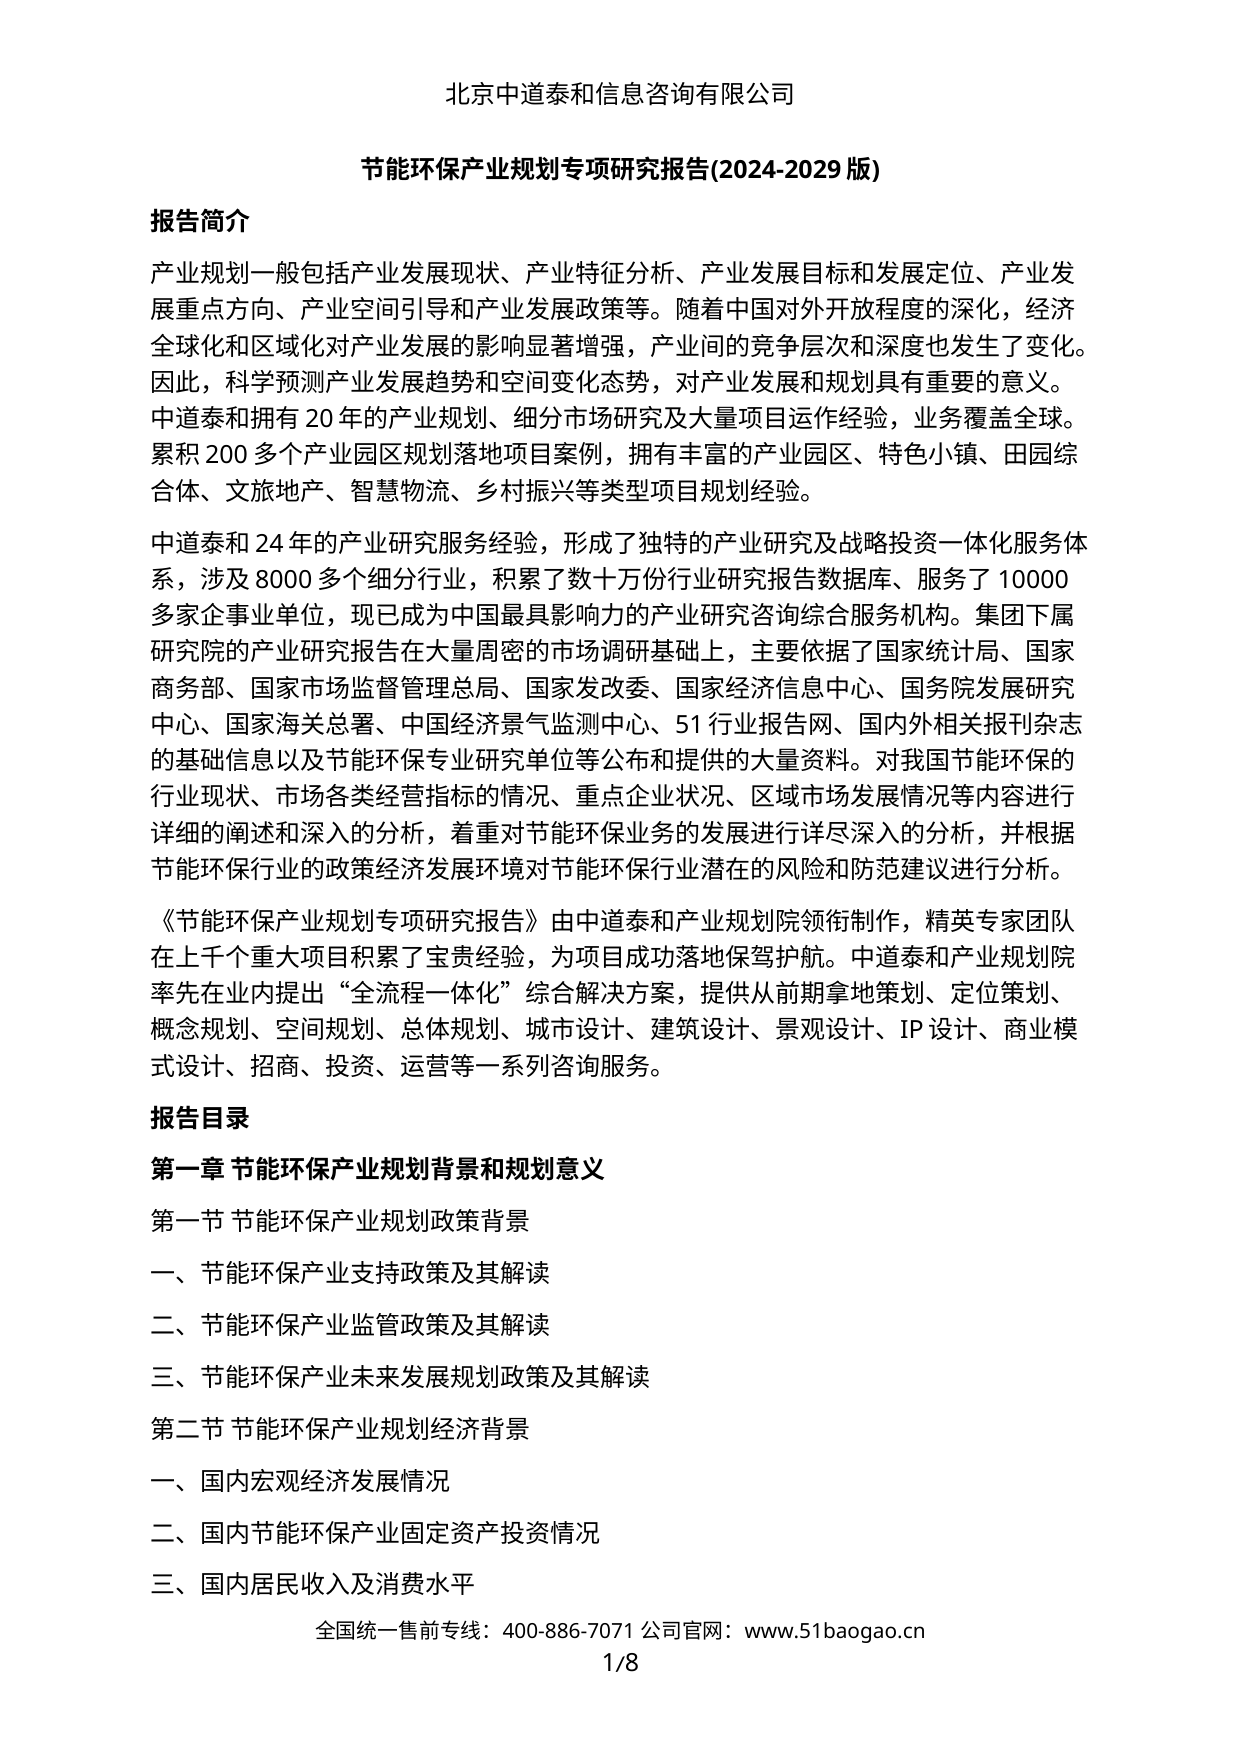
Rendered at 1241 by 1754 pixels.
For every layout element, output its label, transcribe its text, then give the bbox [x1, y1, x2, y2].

text 二、节能环保产业监管政策及其解读 [150, 1306, 1090, 1342]
text 三、国内居民收入及消费水平 [150, 1565, 1090, 1601]
text 报告目录 [150, 1098, 1090, 1134]
text 第二节 节能环保产业规划经济背景 [150, 1409, 1090, 1446]
text 中道泰和24年的产业研究服务经验，形成了独特的产业研究及战略投资一体化服务体系，涉及8000多个细分行业，积累了数十万份行业研究报告数据库、服务了10000多家企事业单位，现已成为中国最具影响力的产业研究咨询综合服务机构。集团下属研究院的产业研究报告在大量周密的市场调研基础上，主要依据了国家统计局、国家商务部、国家市场监督管理总局、国家发改委、国家经济信息中心、国务院发展研究中心、国家海关总署、中国经济景气监测中心、51行业报告网、国内外相关报刊杂志的基础信息以及节能环保专业研究单位等公布和提供的大量资料。对我国节能环保的行业现状、市场各类经营指标的情况、重点企业状况、区域市场发展情况等内容进行详细的阐述和深入的分析，着重对节能环保业务的发展进行详尽深入的分析，并根据节能环保行业的政策经济发展环境对节能环保行业潜在的风险和防范建议进行分析。 [150, 523, 1090, 886]
text 报告简介 [150, 202, 1090, 238]
text 《节能环保产业规划专项研究报告》由中道泰和产业规划院领衔制作，精英专家团队在上千个重大项目积累了宝贵经验，为项目成功落地保驾护航。中道泰和产业规划院率先在业内提出“全流程一体化”综合解决方案，提供从前期拿地策划、定位策划、概念规划、空间规划、总体规划、城市设计、建筑设计、景观设计、IP设计、商业模式设计、招商、投资、运营等一系列咨询服务。 [150, 901, 1090, 1082]
text 第一节 节能环保产业规划政策背景 [150, 1202, 1090, 1238]
text 第一章 节能环保产业规划背景和规划意义 [150, 1150, 1090, 1186]
text 一、节能环保产业支持政策及其解读 [150, 1254, 1090, 1290]
text 三、节能环保产业未来发展规划政策及其解读 [150, 1357, 1090, 1394]
text 节能环保产业规划专项研究报告(2024-2029版) [150, 150, 1090, 186]
text 产业规划一般包括产业发展现状、产业特征分析、产业发展目标和发展定位、产业发展重点方向、产业空间引导和产业发展政策等。随着中国对外开放程度的深化，经济全球化和区域化对产业发展的影响显著增强，产业间的竞争层次和深度也发生了变化。因此，科学预测产业发展趋势和空间变化态势，对产业发展和规划具有重要的意义。中道泰和拥有20年的产业规划、细分市场研究及大量项目运作经验，业务覆盖全球。累积200多个产业园区规划落地项目案例，拥有丰富的产业园区、特色小镇、田园综合体、文旅地产、智慧物流、乡村振兴等类型项目规划经验。 [150, 254, 1090, 507]
text 二、国内节能环保产业固定资产投资情况 [150, 1513, 1090, 1549]
text 一、国内宏观经济发展情况 [150, 1461, 1090, 1497]
